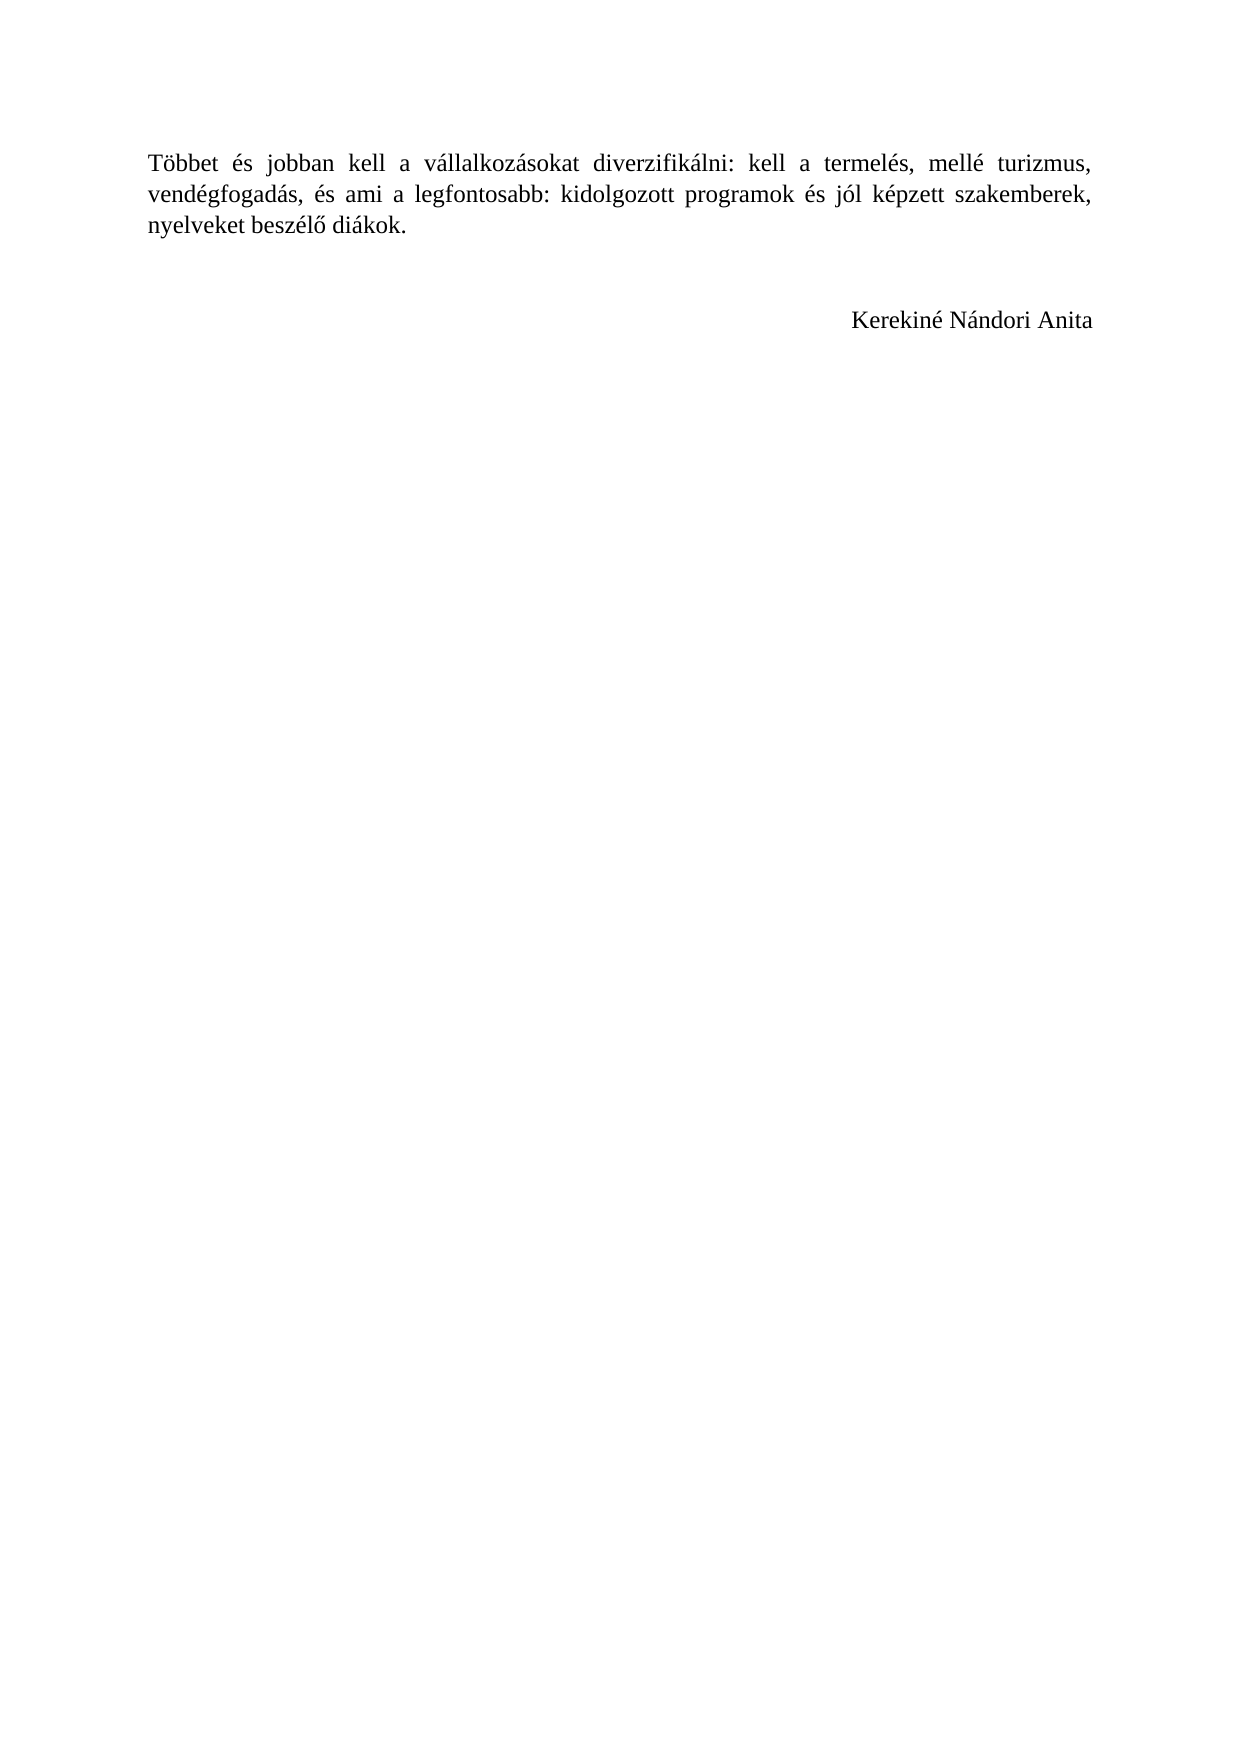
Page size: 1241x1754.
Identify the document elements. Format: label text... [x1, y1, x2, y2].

text Kerekiné Nándori Anita [148, 305, 1093, 334]
text Többet és jobban kell a vállalkozásokat diverzifikálni: kell a termelés, mellé turizmus, vendégfogadás, és ami a legfontosabb: kidolgozott programok és jól képzett szakemberek, nyelveket beszélő diákok. [148, 148, 1093, 238]
